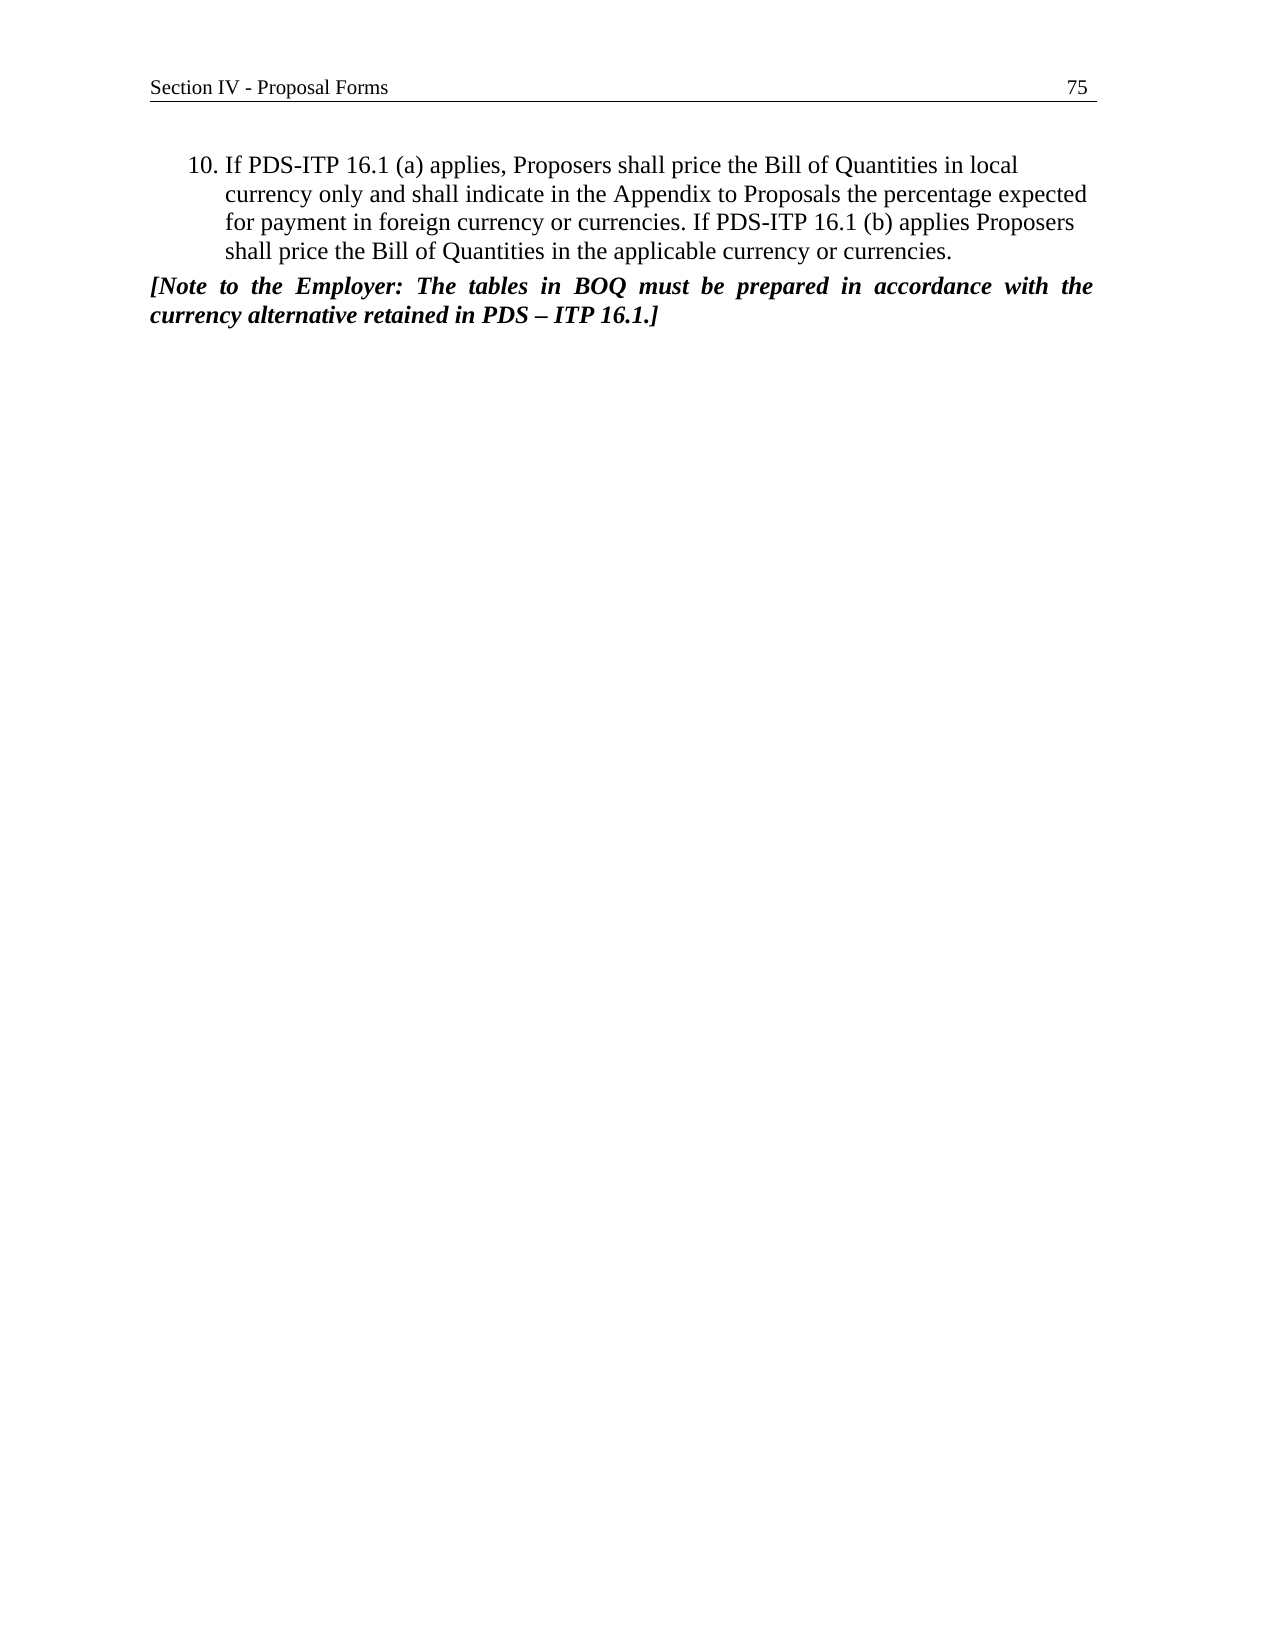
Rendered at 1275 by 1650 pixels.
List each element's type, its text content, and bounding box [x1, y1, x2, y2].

list If PDS-ITP 16.1 (a) applies, Proposers shall price the Bill of Quantities in local currency only and shall indicate in the Appendix to Proposals the percentage expected for payment in foreign currency or currencies. If PDS-ITP 16.1 (b) applies Proposers shall price the Bill of Quantities in the applicable currency or currencies. [187, 150, 1097, 265]
text [Note to the Employer: The tables in BOQ must be prepared in accordance with the currency alternative retained in PDS – ITP 16.1.] [150, 271, 1097, 329]
